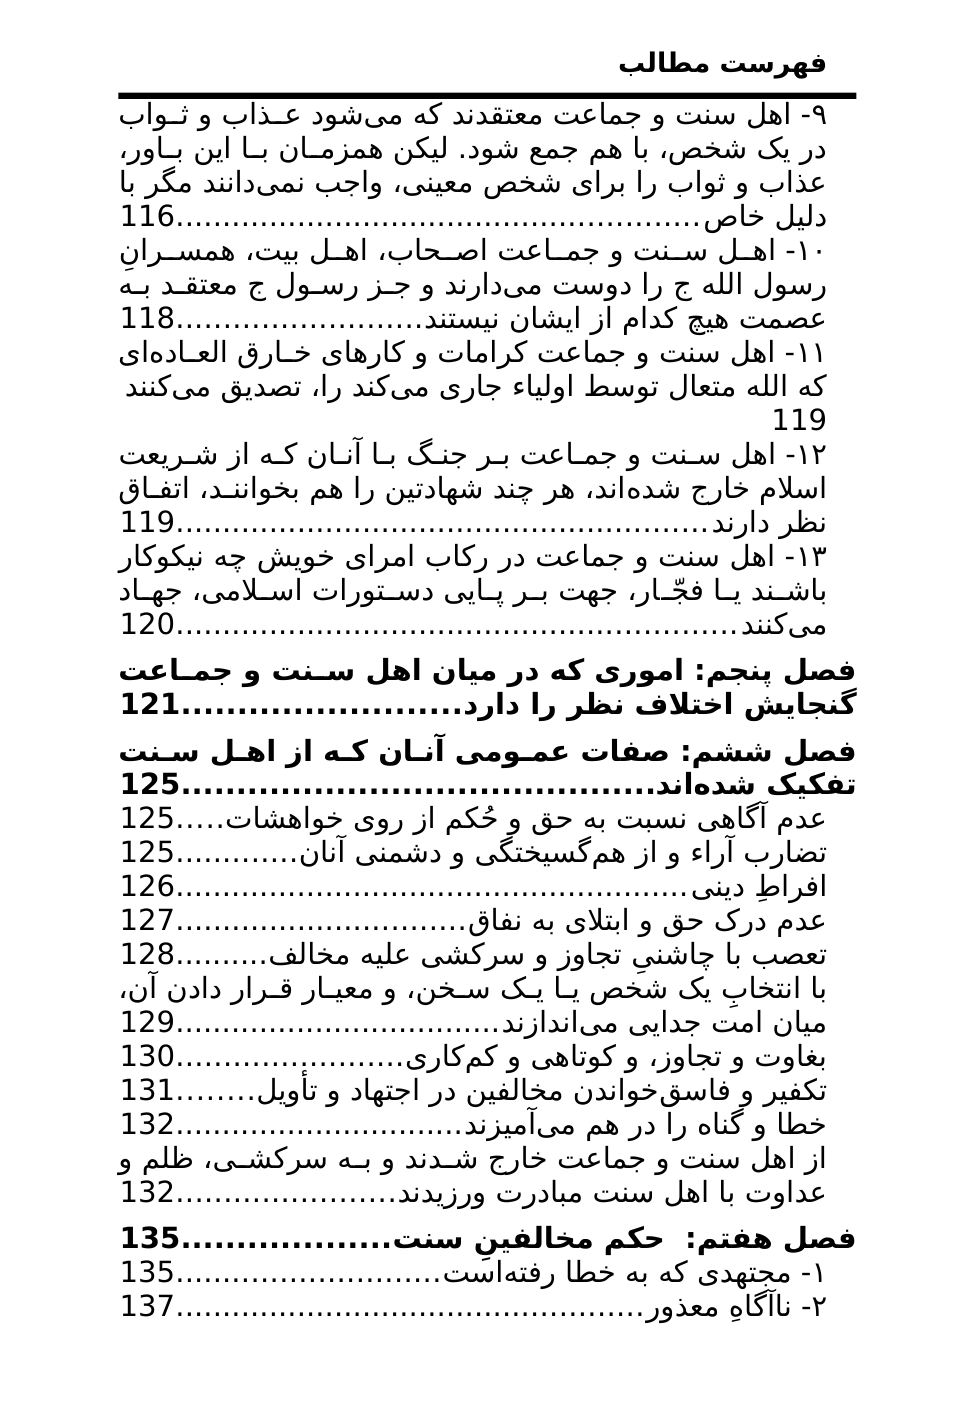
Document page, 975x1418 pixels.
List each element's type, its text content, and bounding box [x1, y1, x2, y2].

text از اهل سنت و جماعت خارج شدند و به سرکشی، ظلم و عداوت با اهل سنت مبادرت ورزیدند 132 [118, 1141, 827, 1209]
text عدم آگاهی نسبت به حق و حُکم از روی خواهشات 125 [118, 802, 827, 836]
text ۱۱- اهل سنت و جماعت کرامات و کارهای خارق العاده‌‌ای که الله متعال توسط اولیاء جاری می‌کند را، تصدیق می‌کنند 119 [118, 335, 827, 437]
text فصل ششم: صفات عمومی آنان که از اهل سنت تفکیک شده‌اند 125 [118, 734, 857, 802]
text بغاوت و تجاوز، و کوتاهی و کم‌کاری 130 [118, 1039, 827, 1073]
text ۲- ناآگاهِ معذور 137 [118, 1290, 827, 1324]
text ۱۲- اهل سنت و جماعت بر جنگ با آنان که از شریعت اسلام خارج شده‌اند، هر چند شهادتین را هم بخوانند، اتفاق نظر دارند 119 [118, 437, 827, 539]
text ۹- اهل سنت و جماعت معتقدند که می‌شود عذاب و ثواب در یک شخص، با هم جمع شود. لیکن همزمان با این باور، عذاب و ثواب را برای شخص معینی، واجب نمی‌دانند مگر با دلیل خاص 116 [118, 98, 827, 233]
text تعصب با چاشنیِ تجاوز و سرکشی علیه مخالف 128 [118, 938, 827, 972]
text ۱- مجتهدی که به خطا رفته‌است 135 [118, 1256, 827, 1290]
text عدم درک حق و ابتلای به نفاق 127 [118, 904, 827, 938]
text تکفیر و فاسق‌خواندن مخالفین در اجتهاد و تأویل 131 [118, 1073, 827, 1107]
text ۱۳- اهل سنت و جماعت در رکاب امرای خویش چه نیکوکار باشند یا فجّار، جهت بر پایی دستورات اسلامی، جهاد می‌کنند 120 [118, 539, 827, 641]
text ۱۰- اهل سنت و جماعت اصحاب، اهل بیت، همسرانِ رسول الله ج را دوست می‌دارند و جز رسول ج معتقد به عصمت هیچ کدام از ایشان نیستند 118 [118, 233, 827, 335]
text با انتخابِ یک شخص یا یک سخن، و معیار قرار دادن آن، میان امت جدایی می‌اندازند 129 [118, 972, 827, 1039]
text افراطِ دینی 126 [118, 870, 827, 904]
text فصل هفتم: حکم مخالفینِ سنت 135 [118, 1222, 857, 1256]
text تضارب آراء و از هم‌گسیختگی و دشمنی آنان 125 [118, 836, 827, 870]
text فصل پنجم: اموری که در میان اهل سنت و جماعت گنجایش اختلاف نظر را دارد 121 [118, 653, 857, 721]
text خطا و گناه را در هم می‌آمیزند 132 [118, 1107, 827, 1141]
